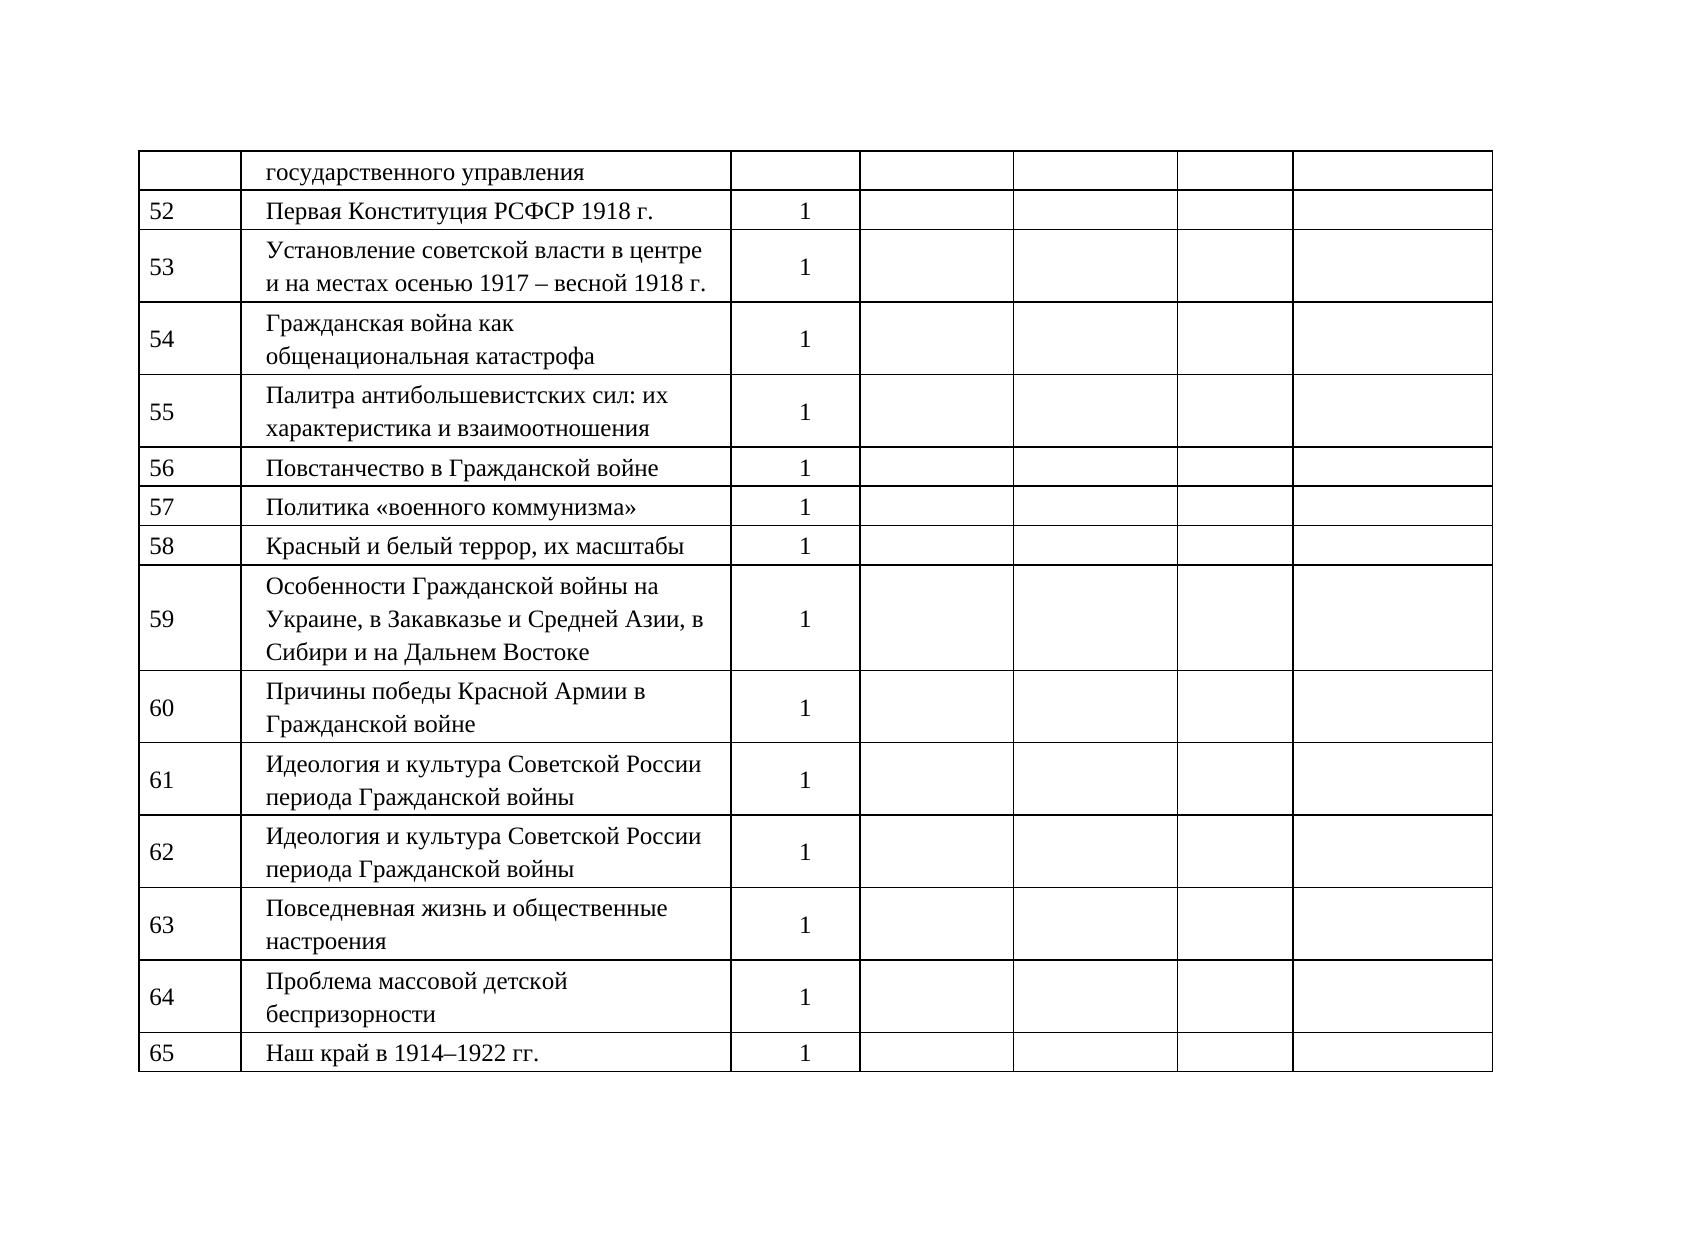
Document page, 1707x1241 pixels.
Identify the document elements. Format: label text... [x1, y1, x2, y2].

table_cell [1014, 1033, 1177, 1071]
table_cell 1 [732, 566, 859, 669]
table_cell 1 [732, 888, 859, 959]
table_cell 1 [732, 152, 859, 189]
table_cell 58 [140, 526, 240, 564]
table_cell [1294, 566, 1492, 669]
table_cell [1178, 487, 1292, 525]
table_cell 54 [140, 303, 240, 373]
table_cell [1178, 152, 1292, 189]
table_cell Гражданская война как общенациональная катастрофа [242, 303, 730, 373]
table_cell 63 [140, 888, 240, 959]
table_cell [1014, 152, 1177, 189]
table_cell [1178, 816, 1292, 887]
table_cell [1014, 191, 1177, 229]
table_cell [1014, 375, 1177, 446]
table_cell 1 [732, 375, 859, 446]
table_cell 56 [140, 448, 240, 485]
table_cell 1 [732, 303, 859, 373]
table_cell 64 [140, 961, 240, 1031]
table_cell [1294, 961, 1492, 1031]
table_cell 57 [140, 487, 240, 525]
table_cell Причины победы Красной Армии в Гражданской войне [242, 671, 730, 742]
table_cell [242, 152, 730, 189]
table_cell [1178, 448, 1292, 485]
table_cell [861, 816, 1013, 887]
table_cell [861, 152, 1013, 189]
table_cell [861, 1033, 1013, 1071]
table_cell [861, 191, 1013, 229]
table_cell [1014, 448, 1177, 485]
table_cell [1294, 191, 1492, 229]
table_cell Первая Конституция РСФСР 1918 г. [242, 191, 730, 229]
table_cell [1294, 671, 1492, 742]
table_cell [1014, 961, 1177, 1031]
table_cell 52 [140, 191, 240, 229]
table_cell [861, 566, 1013, 669]
table_cell [1178, 526, 1292, 564]
table_cell [1014, 816, 1177, 887]
table_cell Повстанчество в Гражданской войне [242, 448, 730, 485]
table_cell 53 [140, 230, 240, 301]
table_cell [861, 526, 1013, 564]
table_cell [1294, 487, 1492, 525]
table_cell [1294, 526, 1492, 564]
table_cell 1 [732, 526, 859, 564]
table_cell 1 [732, 191, 859, 229]
table_cell 1 [732, 1033, 859, 1071]
table_cell [1014, 526, 1177, 564]
table_cell Проблема массовой детской беспризорности [242, 961, 730, 1031]
table_cell [1014, 487, 1177, 525]
table_cell [1294, 230, 1492, 301]
table_cell [861, 961, 1013, 1031]
table_cell [1178, 230, 1292, 301]
table_cell [1178, 191, 1292, 229]
table_cell [1014, 671, 1177, 742]
table_cell [1294, 375, 1492, 446]
table_cell 1 [732, 230, 859, 301]
table_cell 65 [140, 1033, 240, 1071]
table_cell [1178, 888, 1292, 959]
table_cell [1178, 961, 1292, 1031]
table_cell [1014, 230, 1177, 301]
table_cell 62 [140, 816, 240, 887]
table_cell [1014, 743, 1177, 814]
table_cell [1294, 888, 1492, 959]
table_cell 1 [732, 487, 859, 525]
table_cell [1178, 303, 1292, 373]
table_cell Идеология и культура Советской России периода Гражданской войны [242, 816, 730, 887]
table_cell [1294, 448, 1492, 485]
table_cell [1294, 152, 1492, 189]
table_cell [861, 487, 1013, 525]
table_cell Красный и белый террор, их масштабы [242, 526, 730, 564]
table_cell Палитра антибольшевистских сил: их характеристика и взаимоотношения [242, 375, 730, 446]
table_cell 59 [140, 566, 240, 669]
table_cell [1014, 888, 1177, 959]
table_cell 1 [732, 743, 859, 814]
table_cell [861, 888, 1013, 959]
table_cell [1294, 303, 1492, 373]
table_cell 1 [732, 816, 859, 887]
table_cell [1178, 566, 1292, 669]
table_cell 1 [732, 448, 859, 485]
table_cell 1 [732, 961, 859, 1031]
table_cell 61 [140, 743, 240, 814]
table_cell [1178, 375, 1292, 446]
table_cell [1294, 743, 1492, 814]
table_cell [861, 671, 1013, 742]
table_cell [1294, 1033, 1492, 1071]
table_cell Повседневная жизнь и общественные настроения [242, 888, 730, 959]
table_cell [861, 303, 1013, 373]
table_cell [861, 230, 1013, 301]
table_cell Особенности Гражданской войны на Украине, в Закавказье и Средней Азии, в Сибири и на Дальнем Востоке [242, 566, 730, 669]
table_cell [1178, 671, 1292, 742]
table_cell Установление советской власти в центре и на местах осенью 1917 – весной 1918 г. [242, 230, 730, 301]
table_cell [1178, 743, 1292, 814]
table_cell [861, 375, 1013, 446]
table_cell [1014, 303, 1177, 373]
table_cell 60 [140, 671, 240, 742]
table_cell Политика «военного коммунизма» [242, 487, 730, 525]
table_cell [861, 448, 1013, 485]
table_cell [1014, 566, 1177, 669]
table_cell [1178, 1033, 1292, 1071]
table_cell Идеология и культура Советской России периода Гражданской войны [242, 743, 730, 814]
table_cell 51 [140, 152, 240, 189]
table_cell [242, 1033, 730, 1071]
table_cell 55 [140, 375, 240, 446]
table_cell [1294, 816, 1492, 887]
table_cell 1 [732, 671, 859, 742]
table_cell [861, 743, 1013, 814]
